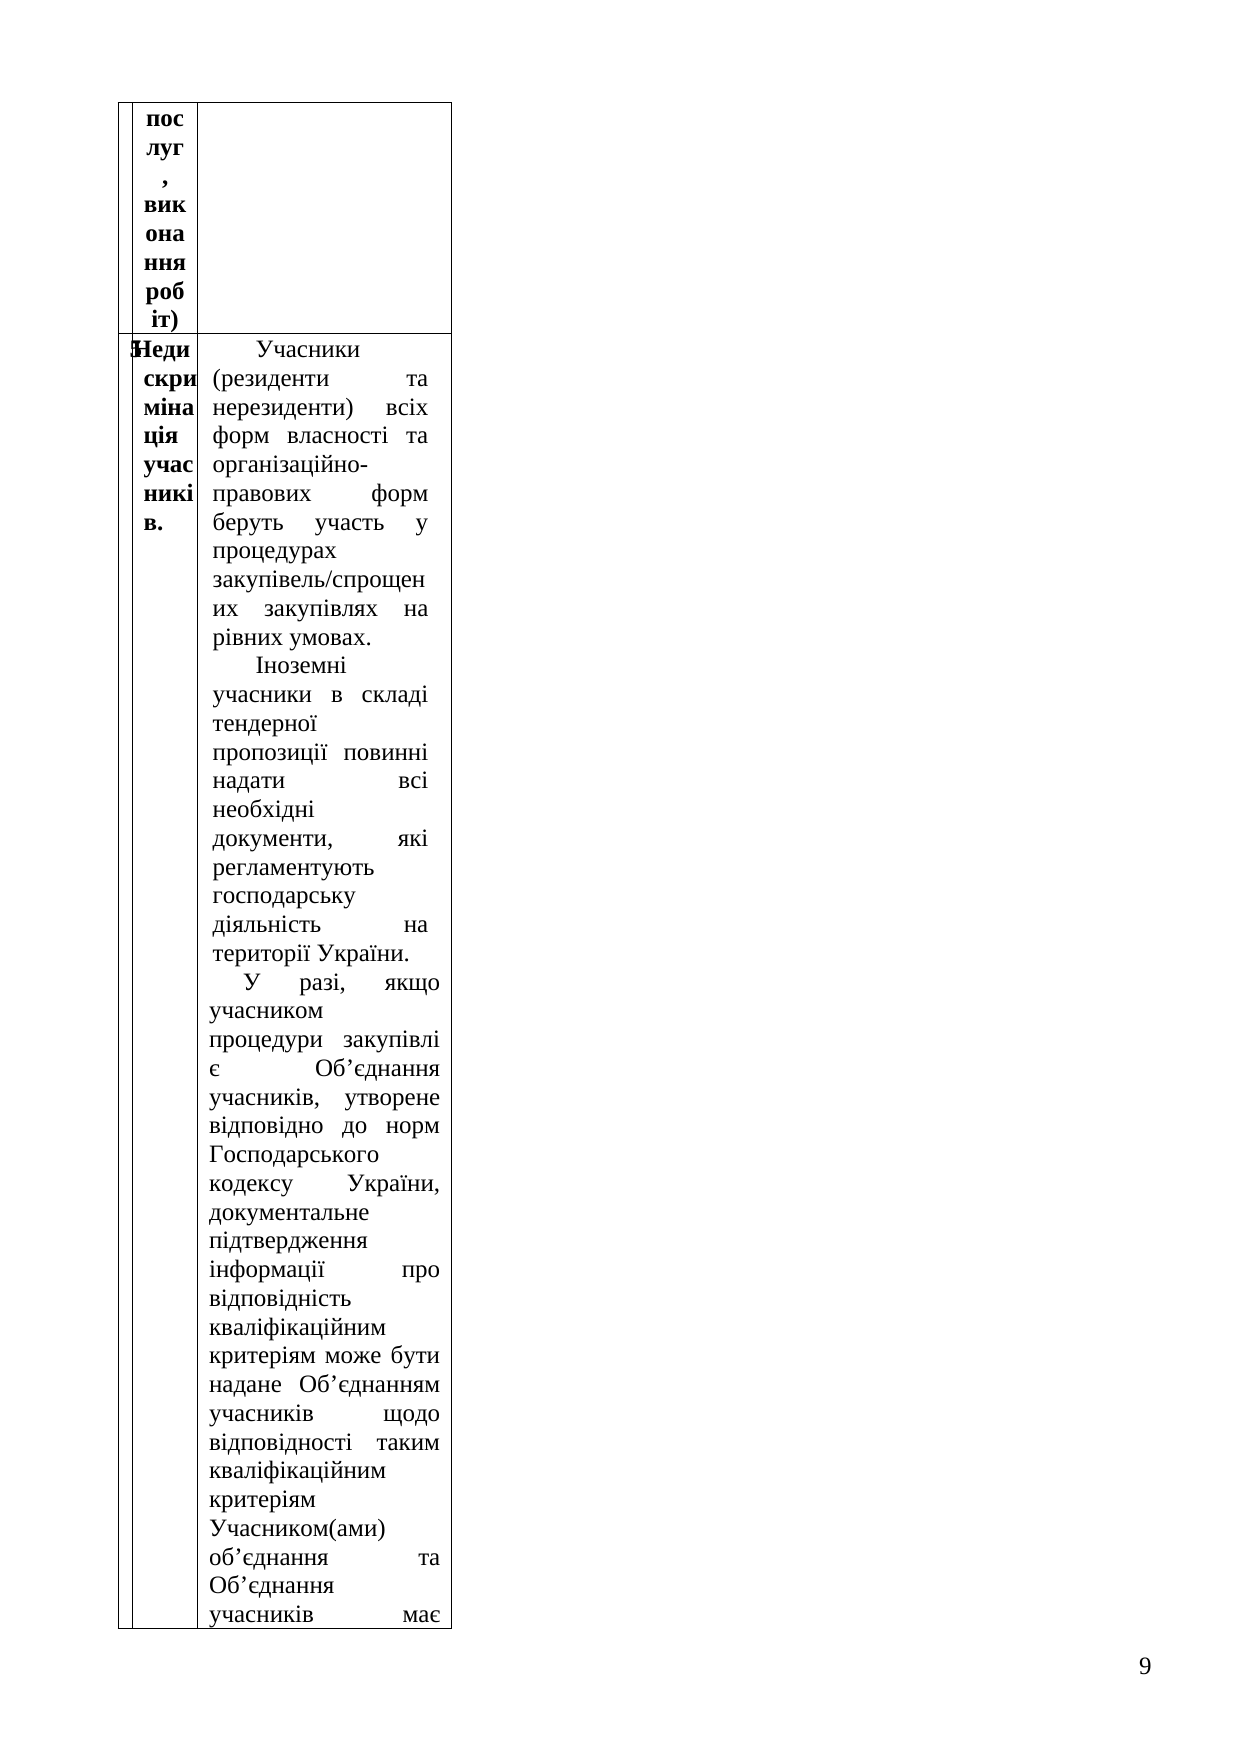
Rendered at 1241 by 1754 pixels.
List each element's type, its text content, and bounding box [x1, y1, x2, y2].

table_cell 4. [119, 103, 132, 333]
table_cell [133, 103, 197, 333]
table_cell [198, 334, 451, 1628]
table_cell 5 [119, 334, 132, 1628]
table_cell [198, 103, 451, 333]
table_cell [133, 334, 197, 1628]
